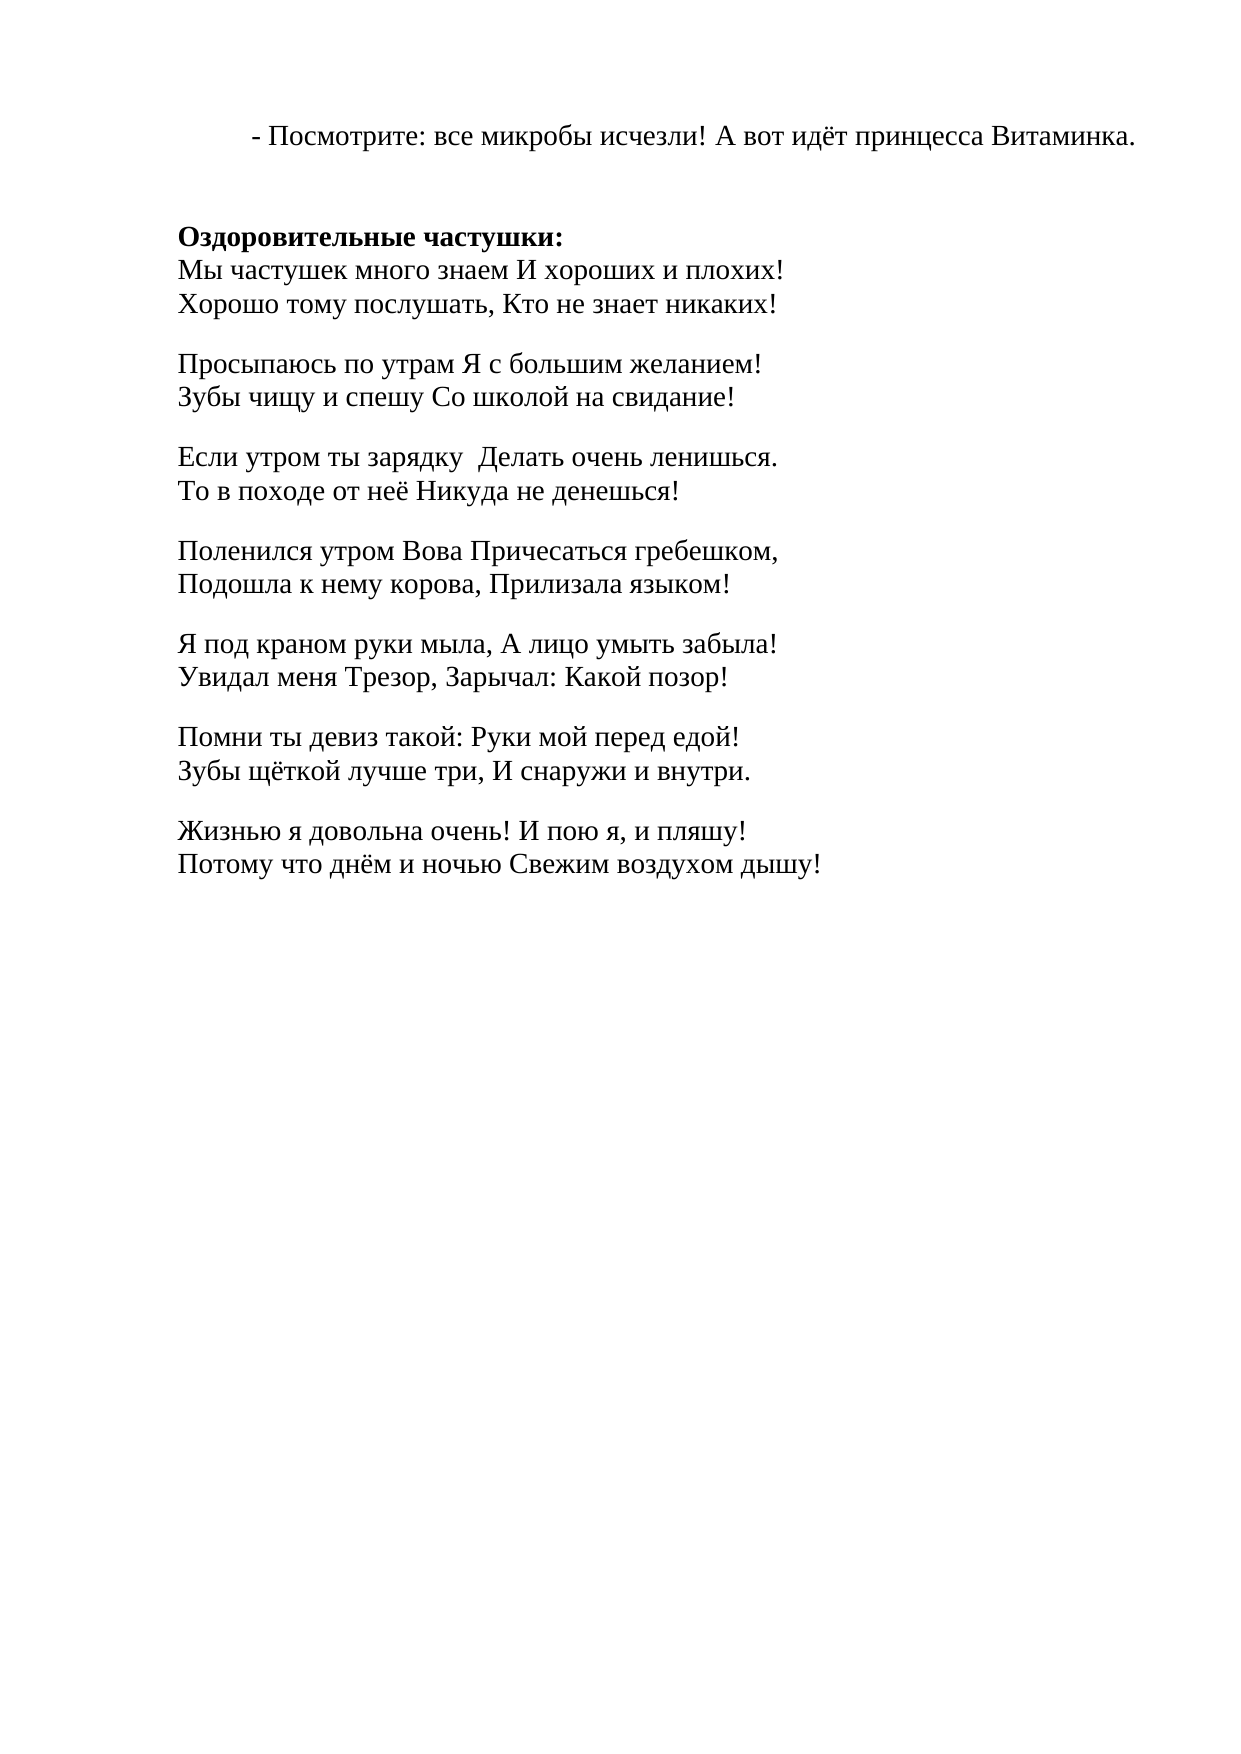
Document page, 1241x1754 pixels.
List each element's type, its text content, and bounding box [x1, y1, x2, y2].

text Я под краном руки мыла, А лицо умыть забыла! Увидал меня Трезор, Зарычал: Какой позор! [177, 626, 1152, 693]
text - Посмотрите: все микробы исчезли! А вот идёт принцесса Витаминка. [177, 118, 1152, 152]
text Оздоровительные частушки: [177, 219, 1152, 252]
text Помни ты девиз такой: Руки мой перед едой! Зубы щёткой лучше три, И снаружи и внутри. [177, 719, 1152, 787]
text Просыпаюсь по утрам Я с большим желанием! Зубы чищу и спешу Со школой на свидание! [177, 346, 1152, 413]
text Мы частушек много знаем И хороших и плохих! Хорошо тому послушать, Кто не знает никаких! [177, 252, 1152, 319]
text Жизнью я довольна очень! И пою я, и пляшу! Потому что днём и ночью Свежим воздухом дышу! [177, 813, 1152, 880]
text Поленился утром Вова Причесаться гребешком, Подошла к нему корова, Прилизала языком! [177, 533, 1152, 600]
text Если утром ты зарядку Делать очень ленишься. То в походе от неё Никуда не денешься! [177, 439, 1152, 506]
